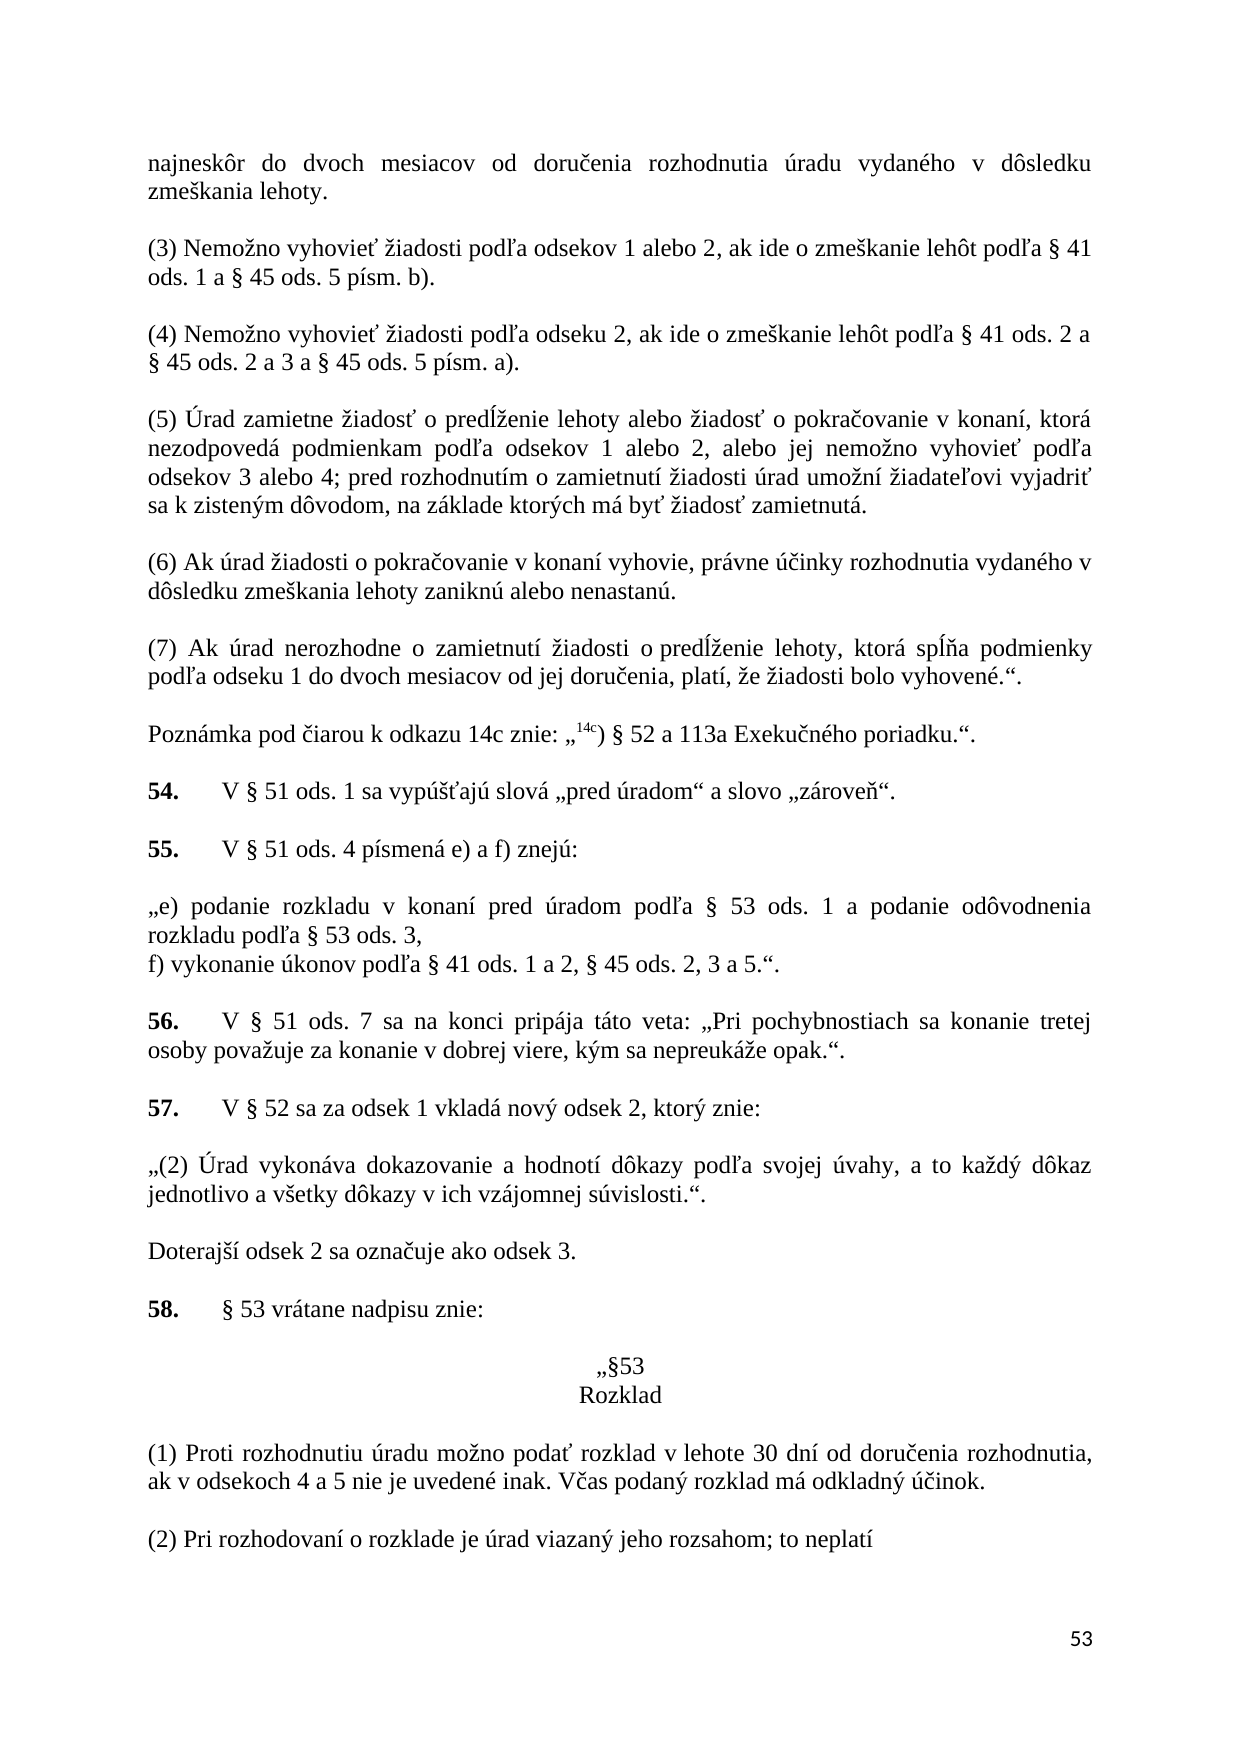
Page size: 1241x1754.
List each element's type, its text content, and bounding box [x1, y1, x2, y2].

text 55. V § 51 ods. 4 písmená e) a f) znejú: [148, 834, 1093, 863]
text 57. V § 52 sa za odsek 1 vkladá nový odsek 2, ktorý znie: [148, 1093, 1093, 1121]
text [148, 148, 1093, 205]
text (3) Nemožno vyhovieť žiadosti podľa odsekov 1 alebo 2, ak ide o zmeškanie lehôt podľa § 41 ods. 1 a § 45 ods. 5 písm. b). [148, 233, 1093, 291]
text 58. § 53 vrátane nadpisu znie: [148, 1294, 1093, 1323]
text (6) Ak úrad žiadosti o pokračovanie v konaní vyhovie, právne účinky rozhodnutia vydaného v dôsledku zmeškania lehoty zaniknú alebo nenastanú. [148, 547, 1093, 605]
text (7) Ak úrad nerozhodne o zamietnutí žiadosti o predĺženie lehoty, ktorá spĺňa podmienky podľa odseku 1 do dvoch mesiacov od jej doručenia, platí, že žiadosti bolo vyhovené.“. [148, 633, 1093, 690]
text 56. V § 51 ods. 7 sa na konci pripája táto veta: „Pri pochybnostiach sa konanie tretej osoby považuje za konanie v dobrej viere, kým sa nepreukáže opak.“. [148, 1006, 1093, 1064]
text „§53 [148, 1351, 1093, 1380]
text (5) Úrad zamietne žiadosť o predĺženie lehoty alebo žiadosť o pokračovanie v konaní, ktorá nezodpovedá podmienkam podľa odsekov 1 alebo 2, alebo jej nemožno vyhovieť podľa odsekov 3 alebo 4; pred rozhodnutím o zamietnutí žiadosti úrad umožní žiadateľovi vyjadriť sa k zisteným dôvodom, na základe ktorých má byť žiadosť zamietnutá. [148, 404, 1093, 519]
text f) vykonanie úkonov podľa § 41 ods. 1 a 2, § 45 ods. 2, 3 a 5.“. [148, 949, 1093, 978]
text Rozklad [148, 1380, 1093, 1409]
text „e) podanie rozkladu v konaní pred úradom podľa § 53 ods. 1 a podanie odôvodnenia rozkladu podľa § 53 ods. 3, [148, 891, 1093, 949]
text 54. V § 51 ods. 1 sa vypúšťajú slová „pred úradom“ a slovo „zároveň“. [148, 776, 1093, 805]
text (1) Proti rozhodnutiu úradu možno podať rozklad v lehote 30 dní od doručenia rozhodnutia, ak v odsekoch 4 a 5 nie je uvedené inak. Včas podaný rozklad má odkladný účinok. [148, 1438, 1093, 1495]
text Doterajší odsek 2 sa označuje ako odsek 3. [148, 1236, 1093, 1265]
text (2) Pri rozhodovaní o rozklade je úrad viazaný jeho rozsahom; to neplatí [148, 1524, 1093, 1553]
text Poznámka pod čiarou k odkazu 14c znie: „14c) § 52 a 113a Exekučného poriadku.“. [148, 719, 1093, 748]
text (4) Nemožno vyhovieť žiadosti podľa odseku 2, ak ide o zmeškanie lehôt podľa § 41 ods. 2 a § 45 ods. 2 a 3 a § 45 ods. 5 písm. a). [148, 319, 1093, 376]
text „(2) Úrad vykonáva dokazovanie a hodnotí dôkazy podľa svojej úvahy, a to každý dôkaz jednotlivo a všetky dôkazy v ich vzájomnej súvislosti.“. [148, 1150, 1093, 1208]
